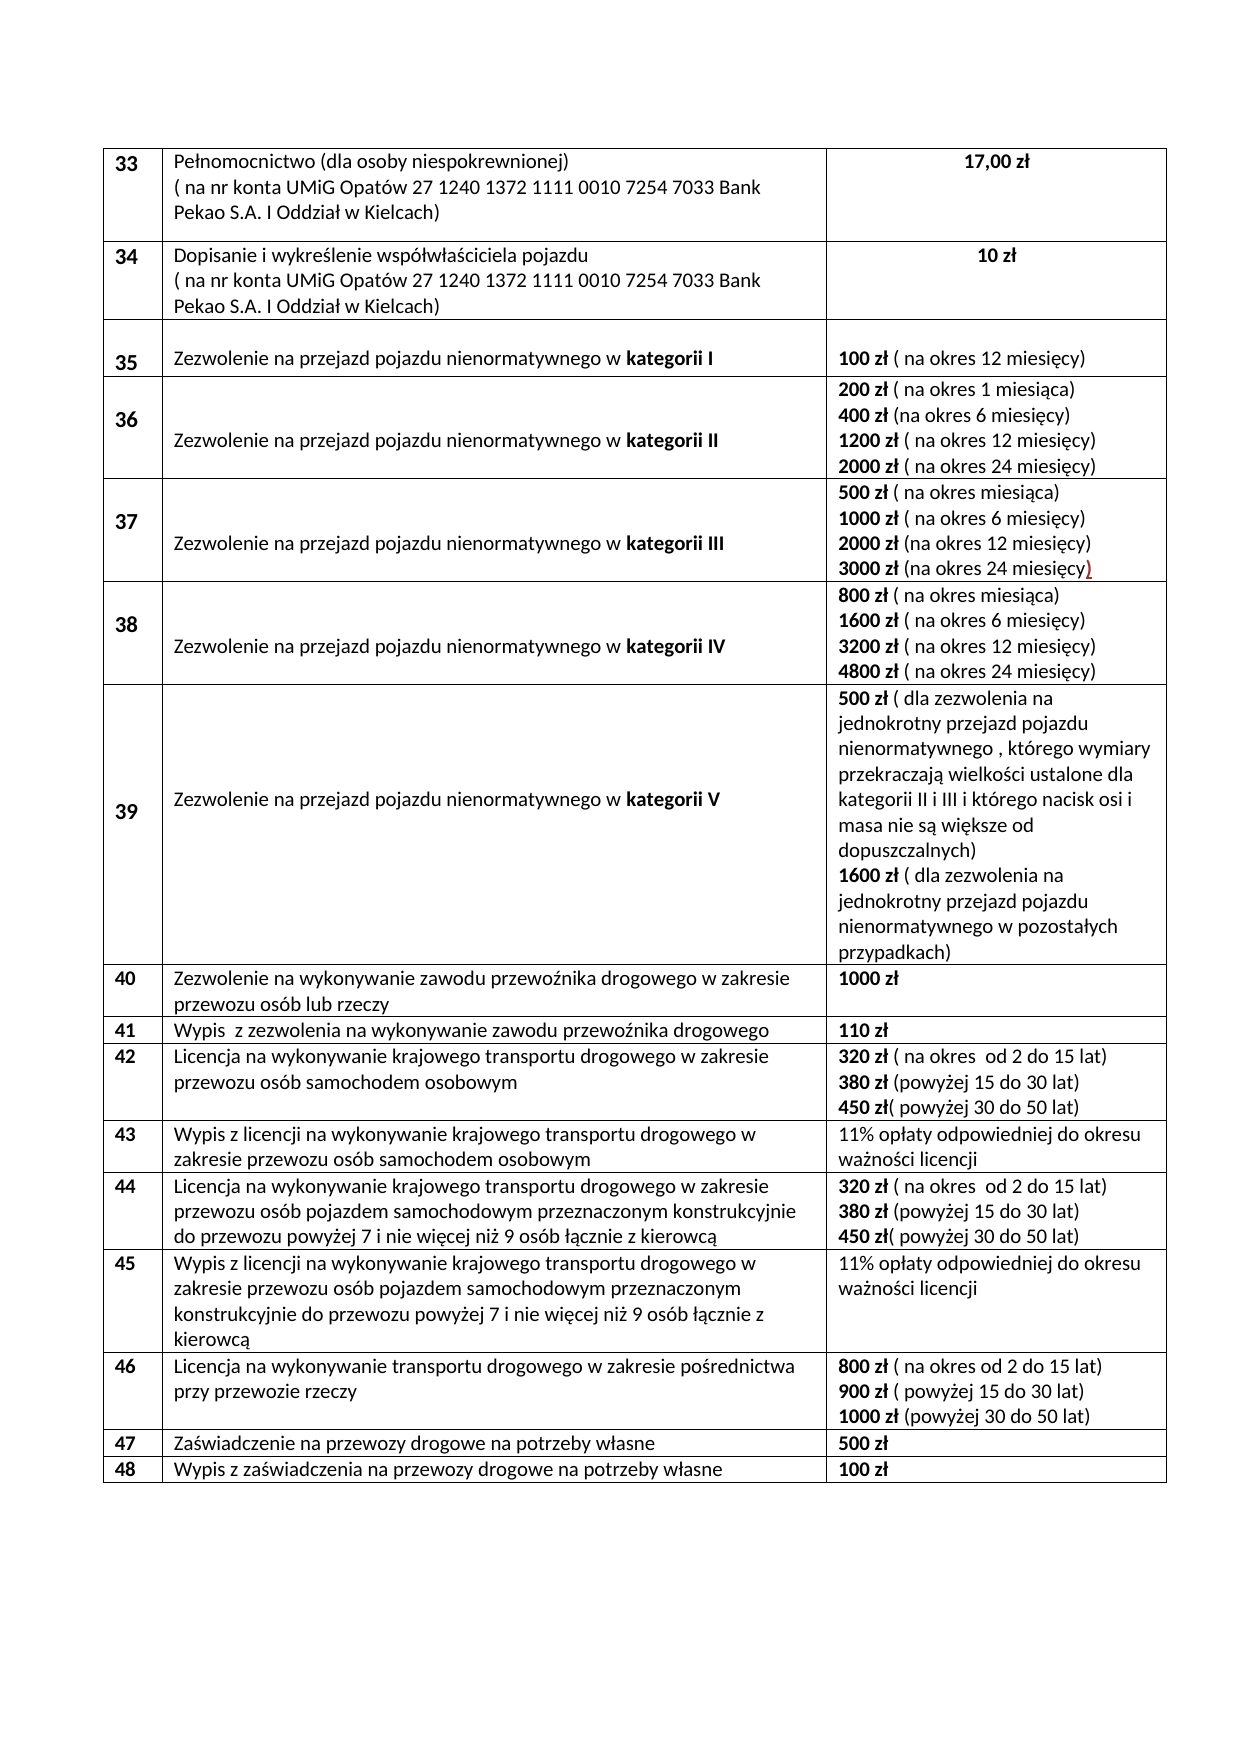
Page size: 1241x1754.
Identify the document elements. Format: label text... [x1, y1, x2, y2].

table_cell 10 zł [827, 242, 1166, 318]
table_cell 11% opłaty odpowiedniej do okresu ważności licencji [827, 1250, 1166, 1352]
table_cell 36 [104, 377, 162, 478]
table_cell 800 zł ( na okres od 2 do 15 lat) 900 zł ( powyżej 15 do 30 lat) 1000 zł (powyżej 30 do 50 lat) [827, 1353, 1166, 1429]
table_cell Zezwolenie na przejazd pojazdu nienormatywnego w kategorii I [163, 320, 826, 376]
table_cell 500 zł ( na okres miesiąca) 1000 zł ( na okres 6 miesięcy) 2000 zł (na okres 12 miesięcy) 3000 zł (na okres 24 miesięcy) [827, 479, 1166, 581]
table_cell 44 [104, 1173, 162, 1249]
table_cell 200 zł ( na okres 1 miesiąca) 400 zł (na okres 6 miesięcy) 1200 zł ( na okres 12 miesięcy) 2000 zł ( na okres 24 miesięcy) [827, 377, 1166, 478]
table_cell 17,00 zł [827, 149, 1166, 241]
table_cell 100 zł ( na okres 12 miesięcy) [827, 320, 1166, 376]
table_cell Licencja na wykonywanie krajowego transportu drogowego w zakresie przewozu osób pojazdem samochodowym przeznaczonym konstrukcyjnie do przewozu powyżej 7 i nie więcej niż 9 osób łącznie z kierowcą [163, 1173, 826, 1249]
table_cell Pełnomocnictwo (dla osoby niespokrewnionej) ( na nr konta UMiG Opatów 27 1240 1372 1111 0010 7254 7033 Bank Pekao S.A. I Oddział w Kielcach) [163, 149, 826, 241]
table_cell Wypis z zaświadczenia na przewozy drogowe na potrzeby własne [163, 1457, 826, 1482]
table_cell 11% opłaty odpowiedniej do okresu ważności licencji [827, 1121, 1166, 1172]
table_cell 37 [104, 479, 162, 581]
table_cell Wypis z zezwolenia na wykonywanie zawodu przewoźnika drogowego [163, 1017, 826, 1043]
table_cell 320 zł ( na okres od 2 do 15 lat) 380 zł (powyżej 15 do 30 lat) 450 zł( powyżej 30 do 50 lat) [827, 1044, 1166, 1120]
table_cell 47 [104, 1430, 162, 1456]
table_cell Zezwolenie na wykonywanie zawodu przewoźnika drogowego w zakresie przewozu osób lub rzeczy [163, 965, 826, 1016]
table_cell 39 [104, 685, 162, 964]
table_cell 48 [104, 1457, 162, 1482]
table_cell 45 [104, 1250, 162, 1352]
table_cell 1000 zł [827, 965, 1166, 1016]
table_cell 46 [104, 1353, 162, 1429]
table_cell Zezwolenie na przejazd pojazdu nienormatywnego w kategorii II [163, 377, 826, 478]
table_cell 110 zł [827, 1017, 1166, 1043]
table_cell Licencja na wykonywanie krajowego transportu drogowego w zakresie przewozu osób samochodem osobowym [163, 1044, 826, 1120]
table_cell Zezwolenie na przejazd pojazdu nienormatywnego w kategorii IV [163, 582, 826, 684]
table_cell Licencja na wykonywanie transportu drogowego w zakresie pośrednictwa przy przewozie rzeczy [163, 1353, 826, 1429]
table_cell 800 zł ( na okres miesiąca) 1600 zł ( na okres 6 miesięcy) 3200 zł ( na okres 12 miesięcy) 4800 zł ( na okres 24 miesięcy) [827, 582, 1166, 684]
table_cell Wypis z licencji na wykonywanie krajowego transportu drogowego w zakresie przewozu osób pojazdem samochodowym przeznaczonym konstrukcyjnie do przewozu powyżej 7 i nie więcej niż 9 osób łącznie z kierowcą [163, 1250, 826, 1352]
table_cell 100 zł [827, 1457, 1166, 1482]
table_cell Zezwolenie na przejazd pojazdu nienormatywnego w kategorii III [163, 479, 826, 581]
table_cell Zezwolenie na przejazd pojazdu nienormatywnego w kategorii V [163, 685, 826, 964]
table_cell 34 [104, 242, 162, 318]
table_cell 500 zł [827, 1430, 1166, 1456]
table_cell 33 [104, 149, 162, 241]
table_cell Dopisanie i wykreślenie współwłaściciela pojazdu ( na nr konta UMiG Opatów 27 1240 1372 1111 0010 7254 7033 Bank Pekao S.A. I Oddział w Kielcach) [163, 242, 826, 318]
table_cell 43 [104, 1121, 162, 1172]
table_cell 35 [104, 320, 162, 376]
table_cell 320 zł ( na okres od 2 do 15 lat) 380 zł (powyżej 15 do 30 lat) 450 zł( powyżej 30 do 50 lat) [827, 1173, 1166, 1249]
table_cell 41 [104, 1017, 162, 1043]
table_cell Wypis z licencji na wykonywanie krajowego transportu drogowego w zakresie przewozu osób samochodem osobowym [163, 1121, 826, 1172]
table_cell 38 [104, 582, 162, 684]
table_cell 500 zł ( dla zezwolenia na jednokrotny przejazd pojazdu nienormatywnego , którego wymiary przekraczają wielkości ustalone dla kategorii II i III i którego nacisk osi i masa nie są większe od dopuszczalnych) 1600 zł ( dla zezwolenia na jednokrotny przejazd pojazdu nienormatywnego w pozostałych przypadkach) [827, 685, 1166, 964]
table_cell 42 [104, 1044, 162, 1120]
table_cell Zaświadczenie na przewozy drogowe na potrzeby własne [163, 1430, 826, 1456]
table_cell 40 [104, 965, 162, 1016]
